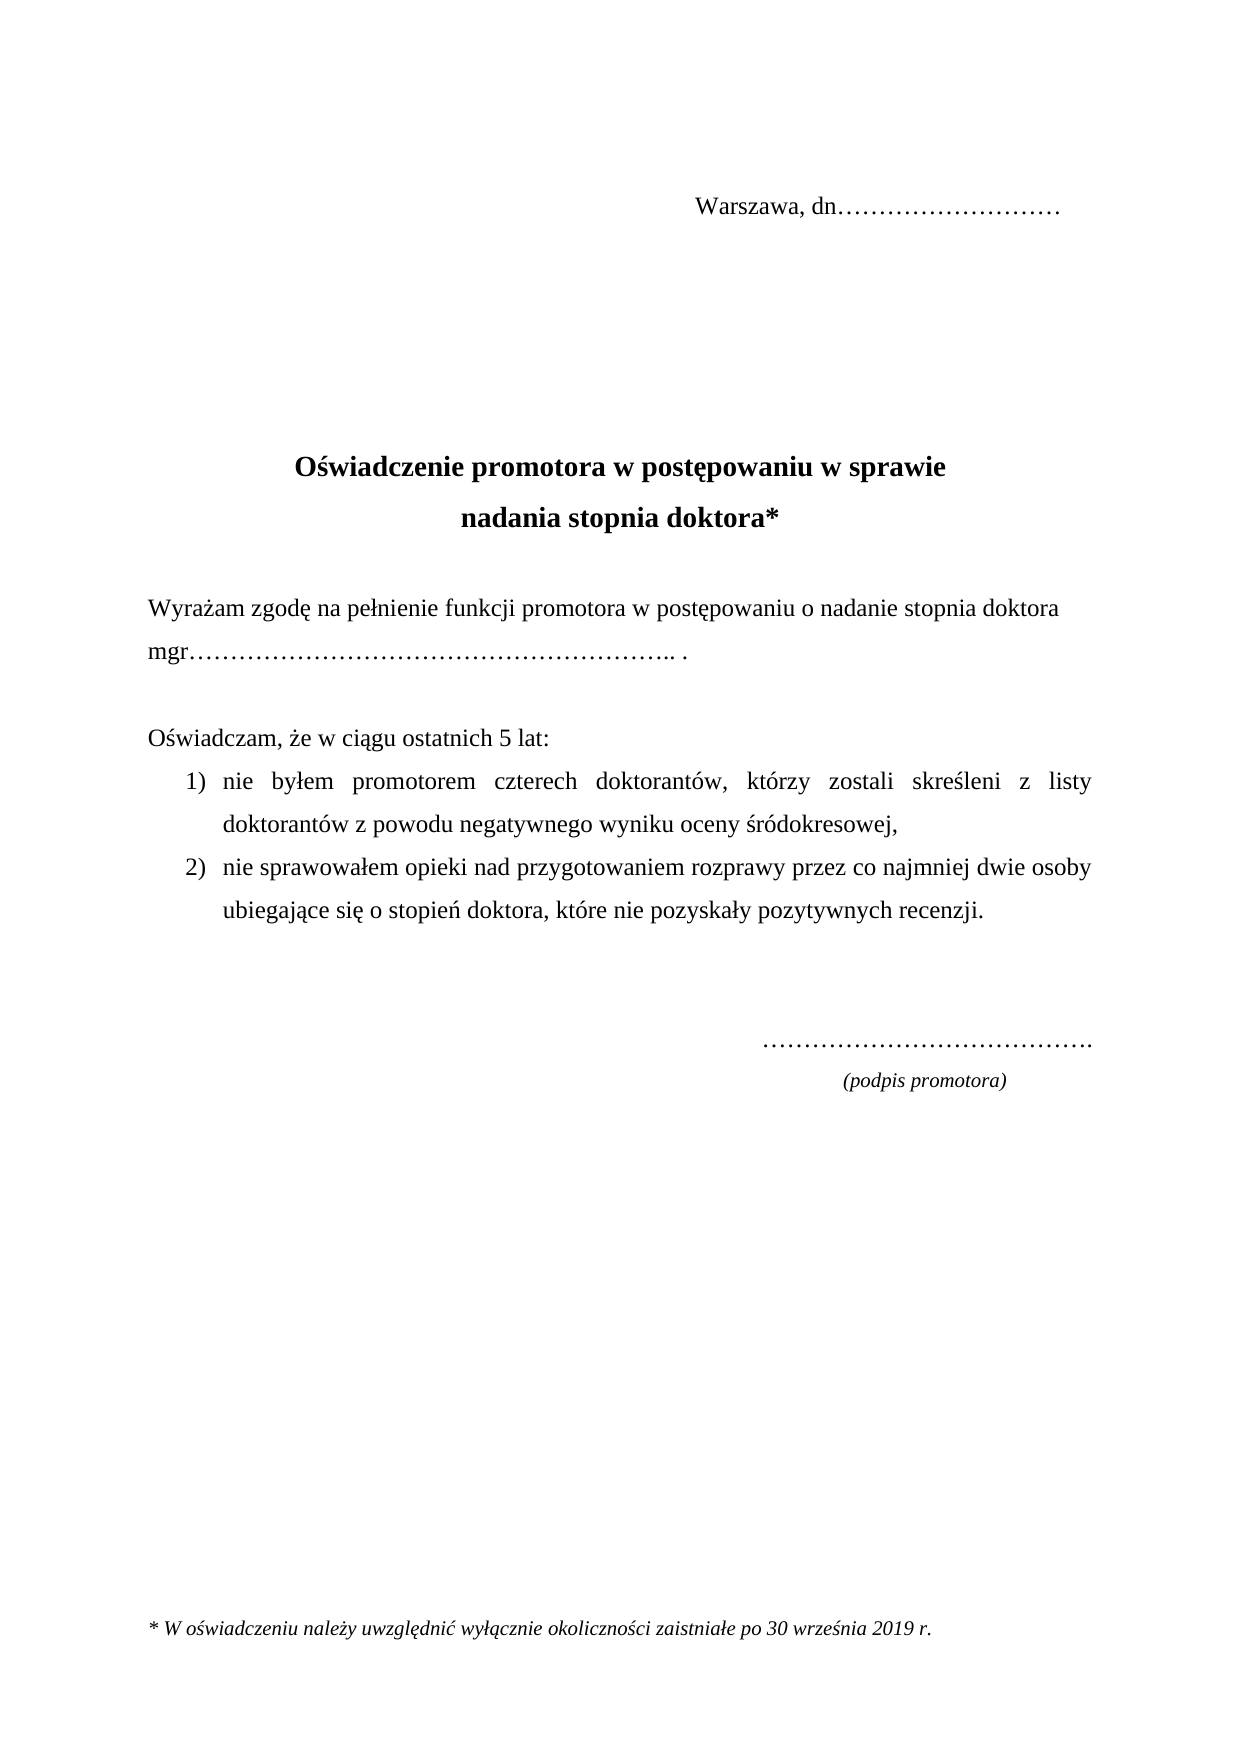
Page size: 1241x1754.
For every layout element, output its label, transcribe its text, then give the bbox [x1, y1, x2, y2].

text Oświadczam, że w ciągu ostatnich 5 lat: [148, 723, 1093, 751]
list nie byłem promotorem czterech doktorantów, którzy zostali skreśleni z listy doktorantów z powodu negatywnego wyniku oceny śródokresowej, [185, 766, 1093, 838]
text Oświadczenie promotora w postępowaniu w sprawie nadania stopnia doktora* [148, 449, 1093, 533]
text Warszawa, dn……………………… [590, 191, 1093, 219]
text (podpis promotora) [148, 1068, 1093, 1092]
text …………………………………. [148, 1024, 1093, 1053]
list nie sprawowałem opieki nad przygotowaniem rozprawy przez co najmniej dwie osoby ubiegające się o stopień doktora, które nie pozyskały pozytywnych recenzji. [185, 852, 1093, 924]
text Wyrażam zgodę na pełnienie funkcji promotora w postępowaniu o nadanie stopnia doktora mgr………………………………………………….. . [148, 593, 1093, 665]
